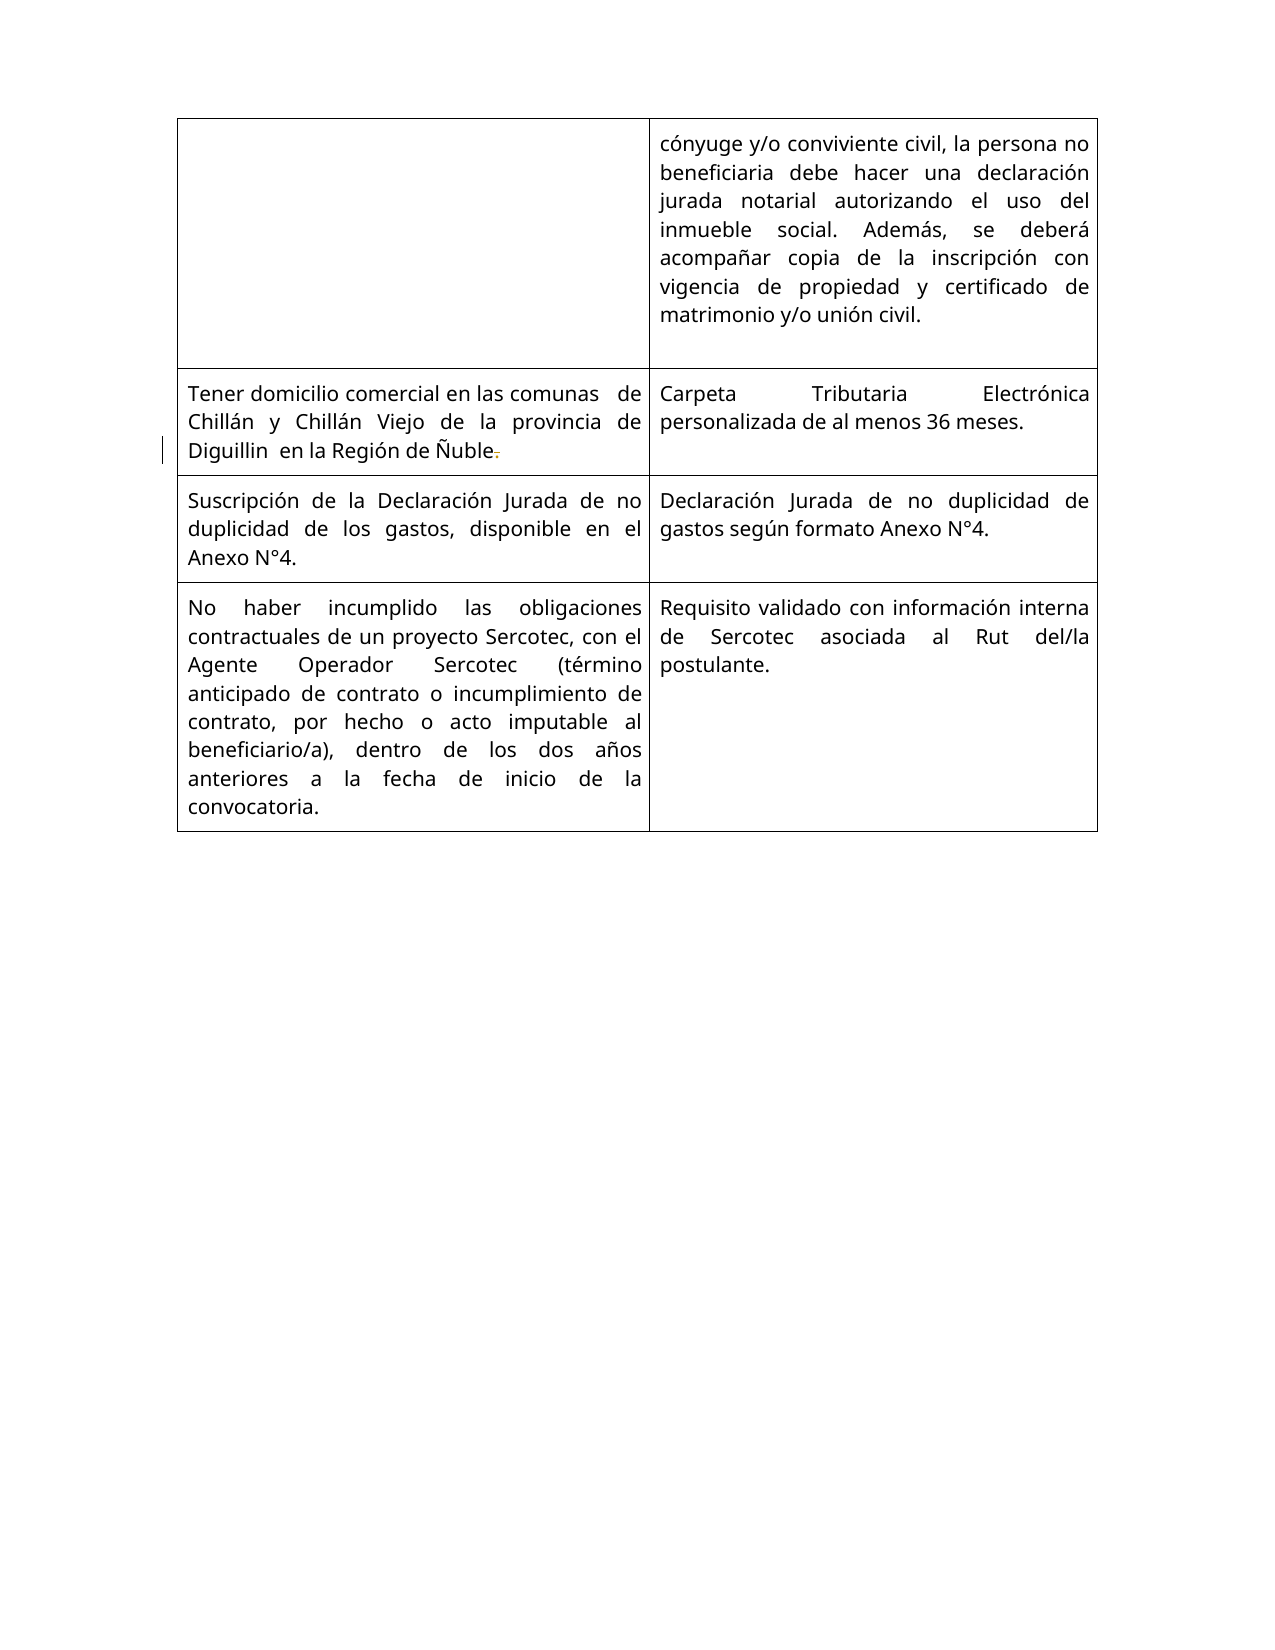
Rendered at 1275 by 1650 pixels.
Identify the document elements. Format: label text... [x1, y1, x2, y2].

table_cell Tener domicilio comercial en las comunas de Chillán y Chillán Viejo de la provincia de Diguillin en la Región de Ñuble [178, 369, 649, 475]
table_cell No haber incumplido las obligaciones contractuales de un proyecto Sercotec, con el Agente Operador Sercotec (término anticipado de contrato o incumplimiento de contrato, por hecho o acto imputable al beneficiario/a), dentro de los dos años anteriores a la fecha de inicio de la convocatoria. [178, 583, 649, 831]
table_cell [650, 119, 1097, 367]
table_cell Suscripción de la Declaración Jurada de no duplicidad de los gastos, disponible en el Anexo N°4. [178, 476, 649, 582]
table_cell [178, 119, 649, 367]
table_cell Requisito validado con información interna de Sercotec asociada al Rut del/la postulante. [650, 583, 1097, 831]
table_cell Declaración Jurada de no duplicidad de gastos según formato Anexo N°4. [650, 476, 1097, 582]
table_cell Carpeta Tributaria Electrónica personalizada de al menos 36 meses. [650, 369, 1097, 475]
